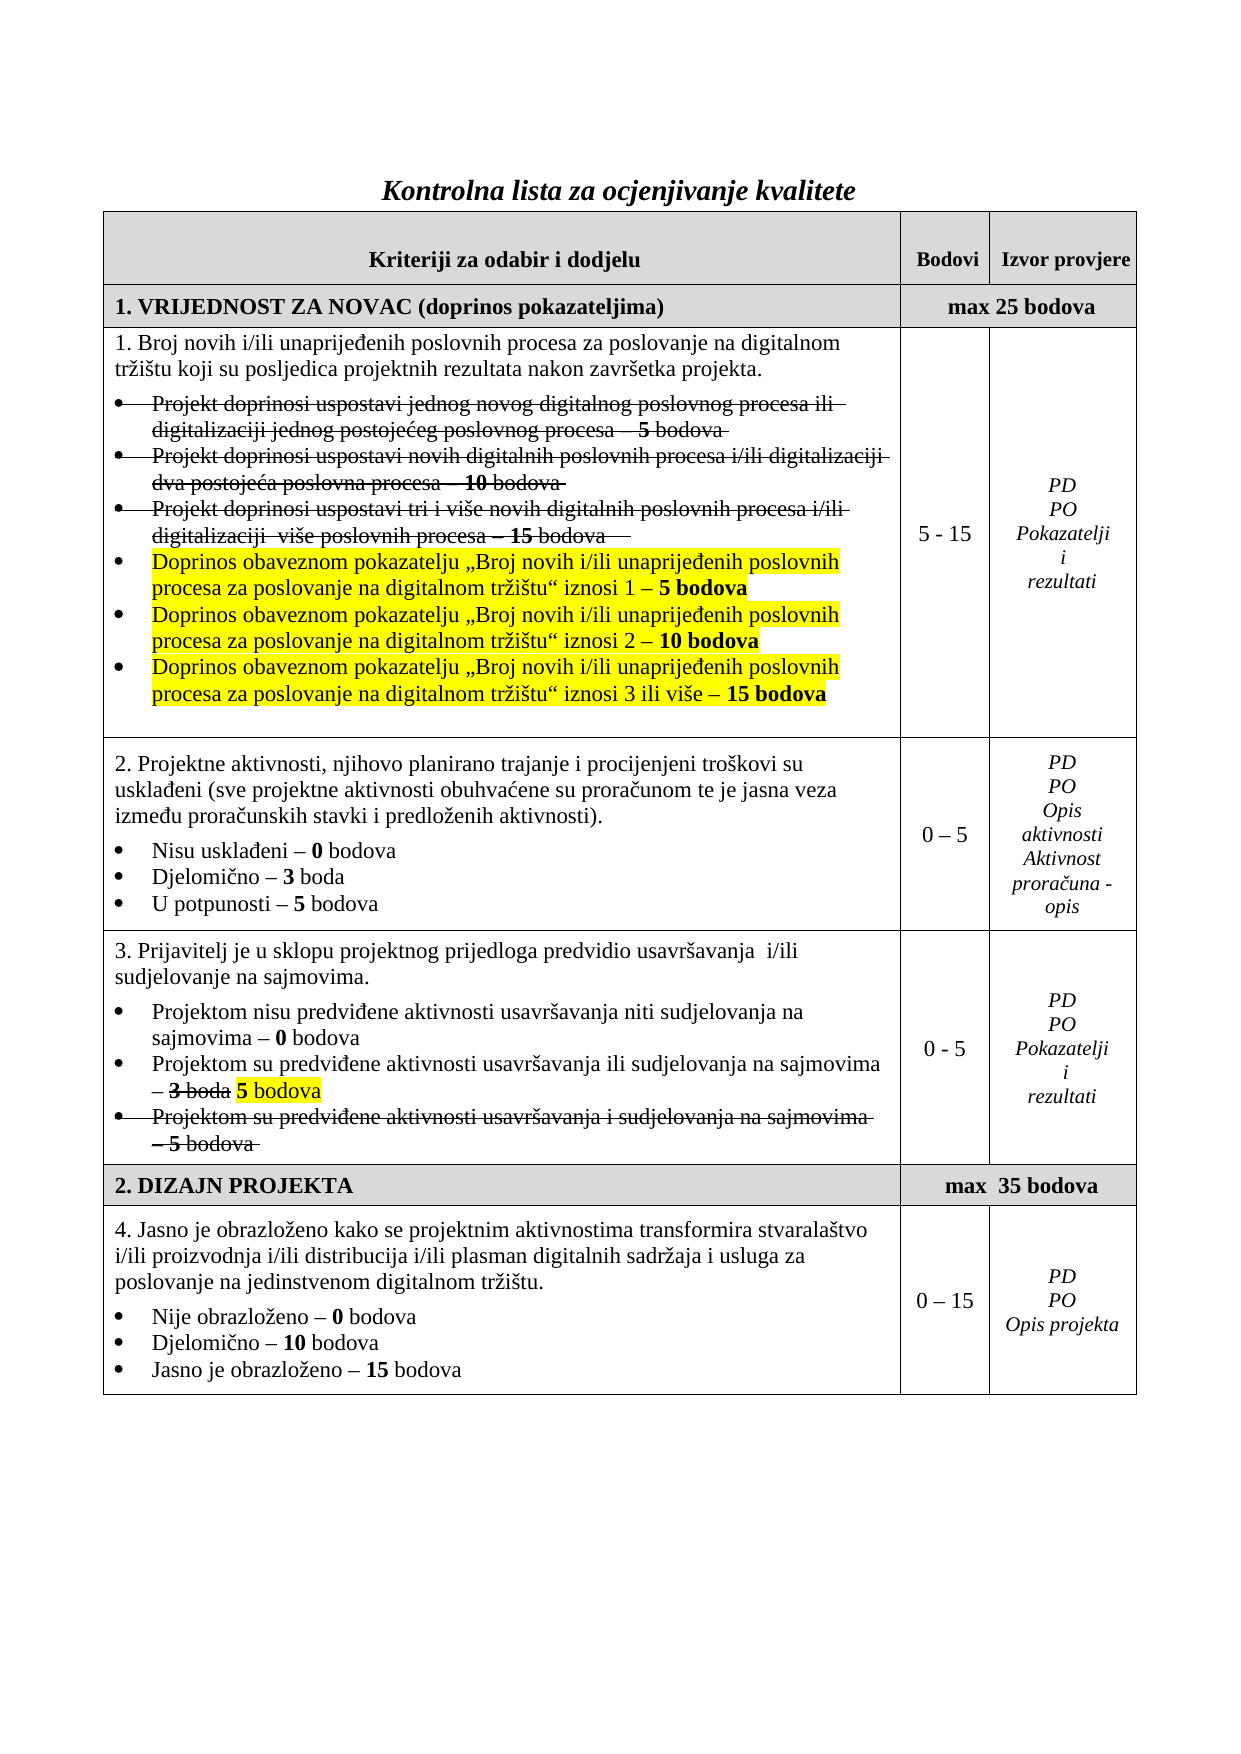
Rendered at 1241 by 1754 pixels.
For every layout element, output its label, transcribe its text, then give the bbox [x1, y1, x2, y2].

table_cell 0 – 5 [901, 738, 989, 930]
table_cell 1. VRIJEDNOST ZA NOVAC (doprinos pokazateljima) [104, 285, 900, 327]
table_header Bodovi [901, 212, 989, 284]
table_cell 3. Prijavitelj je u sklopu projektnog prijedloga predvidio usavršavanja i/ili sudjelovanje na sajmovima. Projektom nisu predviđene aktivnosti usavršavanja niti sudjelovanja na sajmovima – 0 bodova Projektom su predviđene aktivnosti usavršavanja ili sudjelovanja na sajmovima – 3 boda 5 bodova Projektom su predviđene aktivnosti usavršavanja i sudjelovanja na sajmovima – 5 bodova [104, 931, 900, 1164]
table_cell PD PO Opis projekta [990, 1206, 1136, 1394]
table_header Kriteriji za odabir i dodjelu [104, 212, 900, 284]
table_cell PD PO Pokazatelji i rezultati [990, 328, 1136, 737]
table_cell max 35 bodova [901, 1165, 1136, 1205]
table_cell 2. Projektne aktivnosti, njihovo planirano trajanje i procijenjeni troškovi su usklađeni (sve projektne aktivnosti obuhvaćene su proračunom te je jasna veza između proračunskih stavki i predloženih aktivnosti). Nisu usklađeni – 0 bodova Djelomično – 3 boda U potpunosti – 5 bodova [104, 738, 900, 930]
table_cell 0 - 5 [901, 931, 989, 1164]
table_cell PD PO Pokazatelji i rezultati [990, 931, 1136, 1164]
table_cell 0 – 15 [901, 1206, 989, 1394]
table_cell 1. Broj novih i/ili unaprijeđenih poslovnih procesa za poslovanje na digitalnom tržištu koji su posljedica projektnih rezultata nakon završetka projekta. Projekt doprinosi uspostavi jednog novog digitalnog poslovnog procesa ili digitalizaciji jednog postojećeg poslovnog procesa – 5 bodova Projekt doprinosi uspostavi novih digitalnih poslovnih procesa i/ili digitalizaciji dva postojeća poslovna procesa – 10 bodova Projekt doprinosi uspostavi tri i više novih digitalnih poslovnih procesa i/ili digitalizaciji više poslovnih procesa – 15 bodova Doprinos obaveznom pokazatelju „Broj novih i/ili unaprijeđenih poslovnih procesa za poslovanje na digitalnom tržištu“ iznosi 1 – 5 bodova Doprinos obaveznom pokazatelju „Broj novih i/ili unaprijeđenih poslovnih procesa za poslovanje na digitalnom tržištu“ iznosi 2 – 10 bodova Doprinos obaveznom pokazatelju „Broj novih i/ili unaprijeđenih poslovnih procesa za poslovanje na digitalnom tržištu“ iznosi 3 ili više – 15 bodova [104, 328, 900, 737]
table_cell max 25 bodova [901, 285, 1136, 327]
table_cell PD PO Opis aktivnosti Aktivnost proračuna - opis [990, 738, 1136, 930]
table_cell 2. DIZAJN PROJEKTA [104, 1165, 900, 1205]
table_header Izvor provjere [990, 212, 1136, 284]
table_cell 5 - 15 [901, 328, 989, 737]
subtitle Kontrolna lista za ocjenjivanje kvalitete [148, 173, 1093, 206]
table_cell 4. Jasno je obrazloženo kako se projektnim aktivnostima transformira stvaralaštvo i/ili proizvodnja i/ili distribucija i/ili plasman digitalnih sadržaja i usluga za poslovanje na jedinstvenom digitalnom tržištu. Nije obrazloženo – 0 bodova Djelomično – 10 bodova Jasno je obrazloženo – 15 bodova [104, 1206, 900, 1394]
